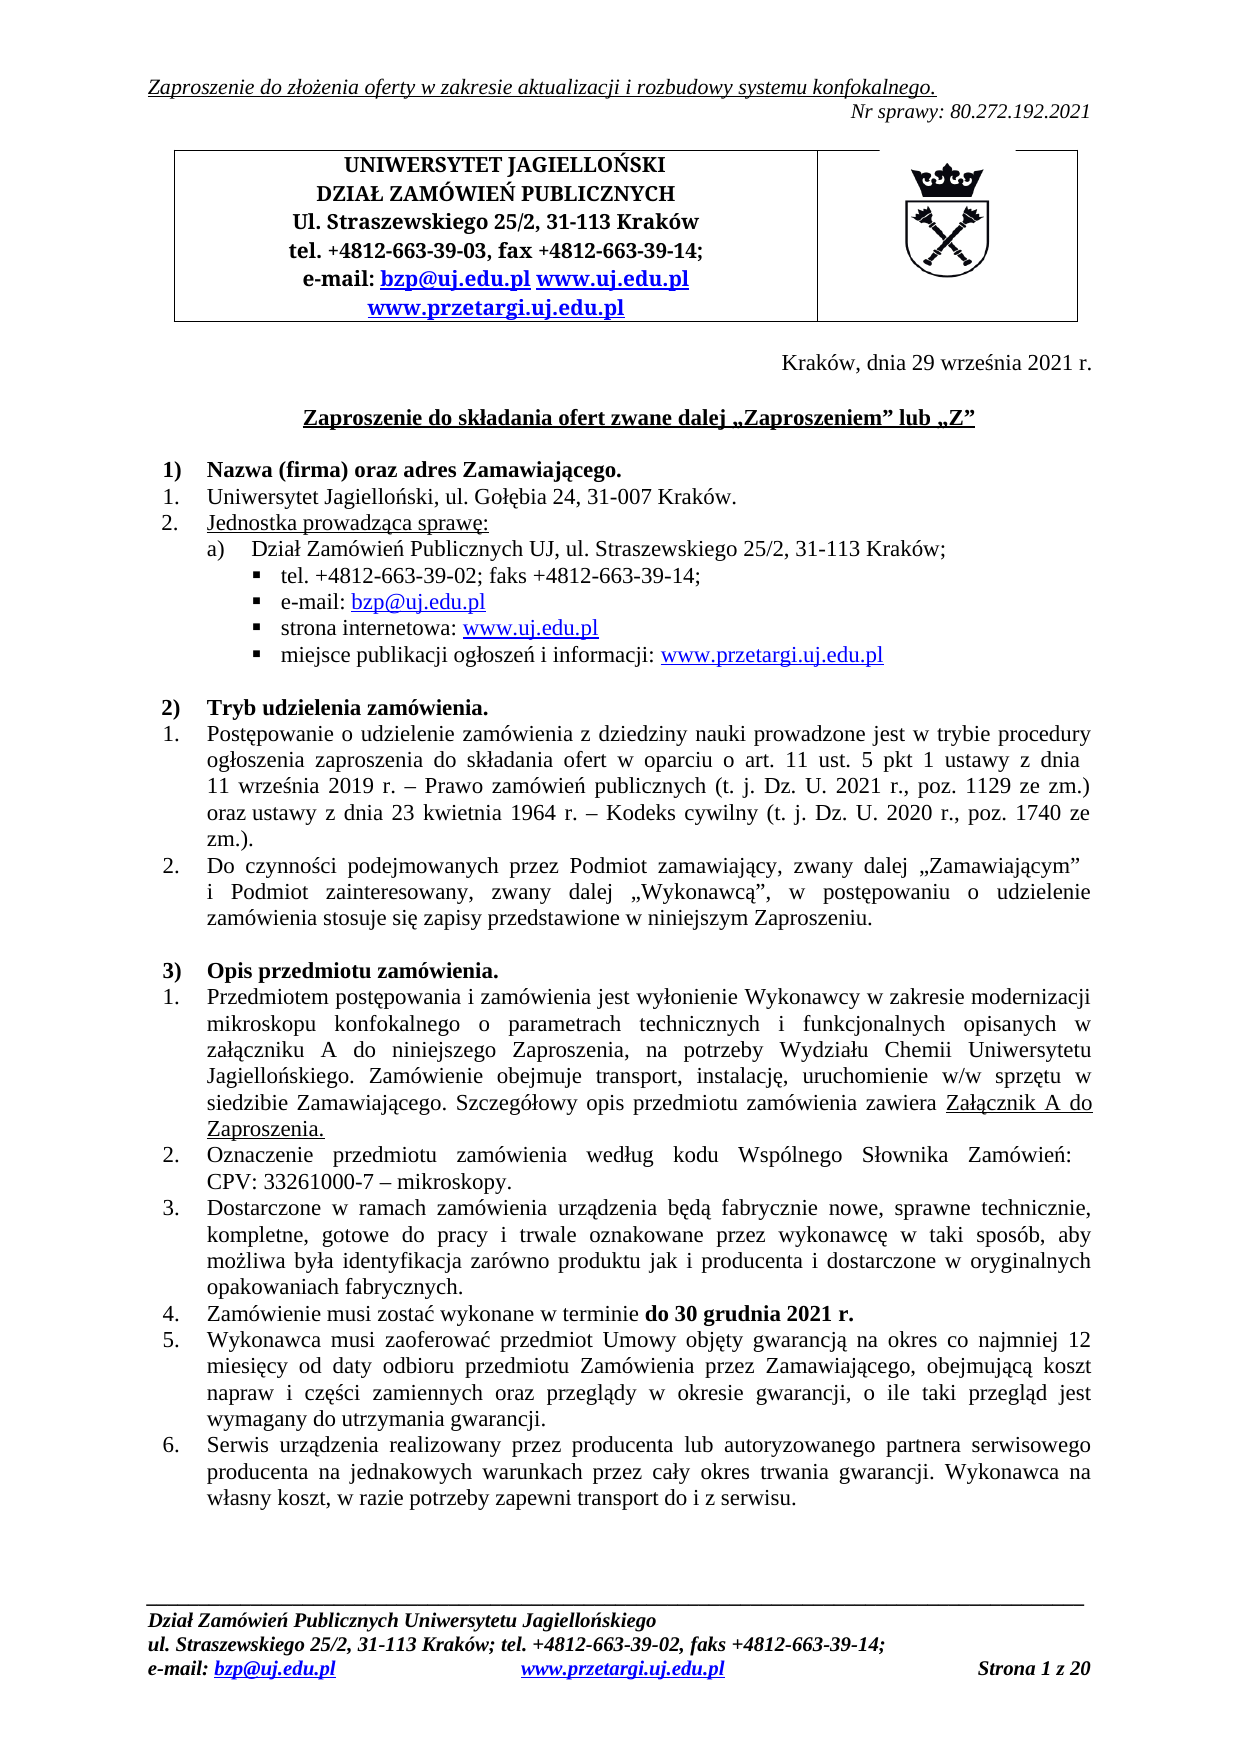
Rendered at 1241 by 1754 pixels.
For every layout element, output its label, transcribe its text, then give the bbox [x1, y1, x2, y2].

list Tryb udzielenia zamówienia. [161, 693, 1093, 720]
picture [879, 150, 1016, 298]
list Uniwersytet Jagielloński, ul. Gołębia 24, 31-007 Kraków. [162, 483, 1093, 509]
subtitle Przedmiotem postępowania i zamówienia jest wyłonienie Wykonawcy w zakresie modernizacji mikroskopu konfokalnego o parametrach technicznych i funkcjonalnych opisanych w załączniku A do niniejszego Zaproszenia, na potrzeby Wydziału Chemii Uniwersytetu Jagiellońskiego. Zamówienie obejmuje transport, instalację, uruchomienie w/w sprzętu w siedzibie Zamawiającego. Szczegółowy opis przedmiotu zamówienia zawiera Załącznik A do Zaproszenia. [162, 983, 1093, 1142]
list Jednostka prowadząca sprawę: [161, 509, 1093, 535]
table_header UNIWERSYTET JAGIELLOŃSKI DZIAŁ ZAMÓWIEŃ PUBLICZNYCH Ul. Straszewskiego 25/2, 31-113 Kraków tel. +4812-663-39-03, fax +4812-663-39-14; e-mail: bzp@uj.edu.pl www.uj.edu.pl www.przetargi.uj.edu.pl [175, 151, 817, 321]
text Kraków, dnia 29 września 2021 r. [185, 348, 1093, 375]
list e-mail: bzp@uj.edu.pl [251, 588, 1093, 614]
list Postępowanie o udzielenie zamówienia z dziedziny nauki prowadzone jest w trybie procedury ogłoszenia zaproszenia do składania ofert w oparciu o art. 11 ust. 5 pkt 1 ustawy z dnia 11 września 2019 r. – Prawo zamówień publicznych (t. j. Dz. U. 2021 r., poz. 1129 ze zm.) oraz ustawy z dnia 23 kwietnia 1964 r. – Kodeks cywilny (t. j. Dz. U. 2020 r., poz. 1740 ze zm.). [162, 720, 1093, 852]
text Zaproszenie do składania ofert zwane dalej „Zaproszeniem” lub „Z” [185, 404, 1093, 430]
list Dział Zamówień Publicznych UJ, ul. Straszewskiego 25/2, 31-113 Kraków; [207, 535, 1093, 562]
subtitle Wykonawca musi zaoferować przedmiot Umowy objęty gwarancją na okres co najmniej 12 miesięcy od daty odbioru przedmiotu Zamówienia przez Zamawiającego, obejmującą koszt napraw i części zamiennych oraz przeglądy w okresie gwarancji, o ile taki przegląd jest wymagany do utrzymania gwarancji. [162, 1326, 1093, 1431]
subtitle Zamówienie musi zostać wykonane w terminie do 30 grudnia 2021 r. [162, 1300, 1093, 1326]
list miejsce publikacji ogłoszeń i informacji: www.przetargi.uj.edu.pl [251, 641, 1093, 667]
subtitle Serwis urządzenia realizowany przez producenta lub autoryzowanego partnera serwisowego producenta na jednakowych warunkach przez cały okres trwania gwarancji. Wykonawca na własny koszt, w razie potrzeby zapewni transport do i z serwisu. [162, 1431, 1093, 1511]
list tel. +4812-663-39-02; faks +4812-663-39-14; [251, 562, 1093, 588]
list strona internetowa: www.uj.edu.pl [251, 614, 1093, 641]
table_header [818, 151, 1077, 321]
subtitle Dostarczone w ramach zamówienia urządzenia będą fabrycznie nowe, sprawne technicznie, kompletne, gotowe do pracy i trwale oznakowane przez wykonawcę w taki sposób, aby możliwa była identyfikacja zarówno produktu jak i producenta i dostarczone w oryginalnych opakowaniach fabrycznych. [162, 1194, 1093, 1300]
subtitle Oznaczenie przedmiotu zamówienia według kodu Wspólnego Słownika Zamówień: CPV: 33261000-7 – mikroskopy. [162, 1142, 1093, 1194]
list Do czynności podejmowanych przez Podmiot zamawiający, zwany dalej „Zamawiającym” i Podmiot zainteresowany, zwany dalej „Wykonawcą”, w postępowaniu o udzielenie zamówienia stosuje się zapisy przedstawione w niniejszym Zaproszeniu. [162, 852, 1093, 931]
list Opis przedmiotu zamówienia. [162, 957, 1093, 983]
list Nazwa (firma) oraz adres Zamawiającego. [162, 456, 1093, 483]
